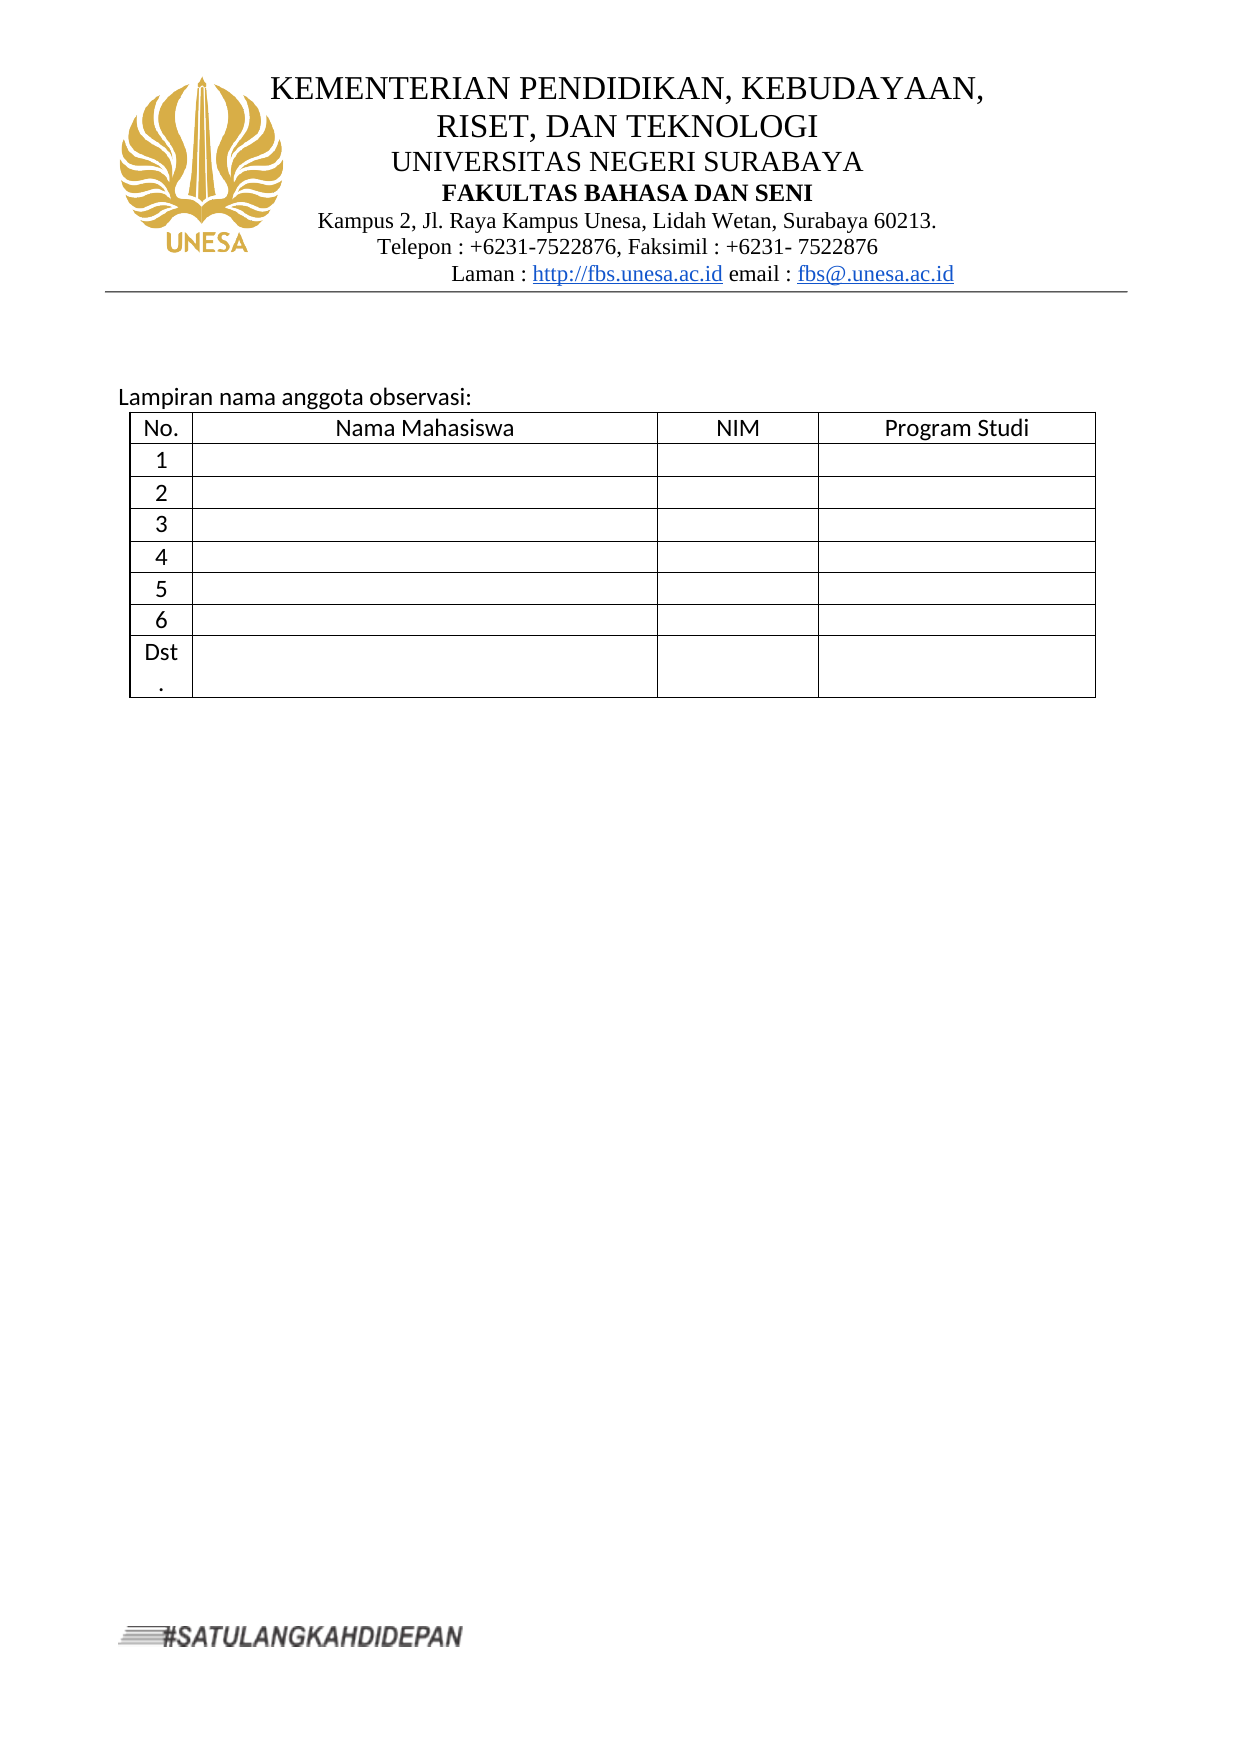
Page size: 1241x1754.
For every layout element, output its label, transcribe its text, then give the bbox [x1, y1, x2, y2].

table_cell [819, 509, 1095, 541]
table_cell [658, 477, 818, 507]
table_cell [819, 636, 1095, 697]
table_cell 1 [131, 444, 192, 476]
table_cell [658, 636, 818, 697]
table_cell [193, 509, 657, 541]
table_cell 3 [131, 509, 192, 541]
table_cell Dst. [131, 636, 192, 697]
table_cell [193, 636, 657, 697]
table_cell [658, 573, 818, 604]
table_cell 5 [131, 573, 192, 604]
table_cell [819, 444, 1095, 476]
table_cell 4 [131, 542, 192, 572]
table_cell [819, 573, 1095, 604]
table_cell 2 [131, 477, 192, 507]
picture [118, 1626, 463, 1647]
table_cell 6 [131, 605, 192, 635]
table_cell [193, 542, 657, 572]
table_cell [658, 542, 818, 572]
table_cell [193, 605, 657, 635]
table_cell [658, 605, 818, 635]
text Lampiran nama anggota observasi: [118, 381, 1137, 412]
table_cell [193, 573, 657, 604]
table_header Nama Mahasiswa [193, 413, 657, 443]
table_cell [819, 477, 1095, 507]
table_cell [819, 542, 1095, 572]
table_header No. [131, 413, 192, 443]
table_cell [819, 605, 1095, 635]
table_header NIM [658, 413, 818, 443]
table_cell [193, 477, 657, 507]
table_cell [658, 509, 818, 541]
table_cell [193, 444, 657, 476]
table_cell [658, 444, 818, 476]
picture [119, 75, 284, 253]
table_header Program Studi [819, 413, 1095, 443]
